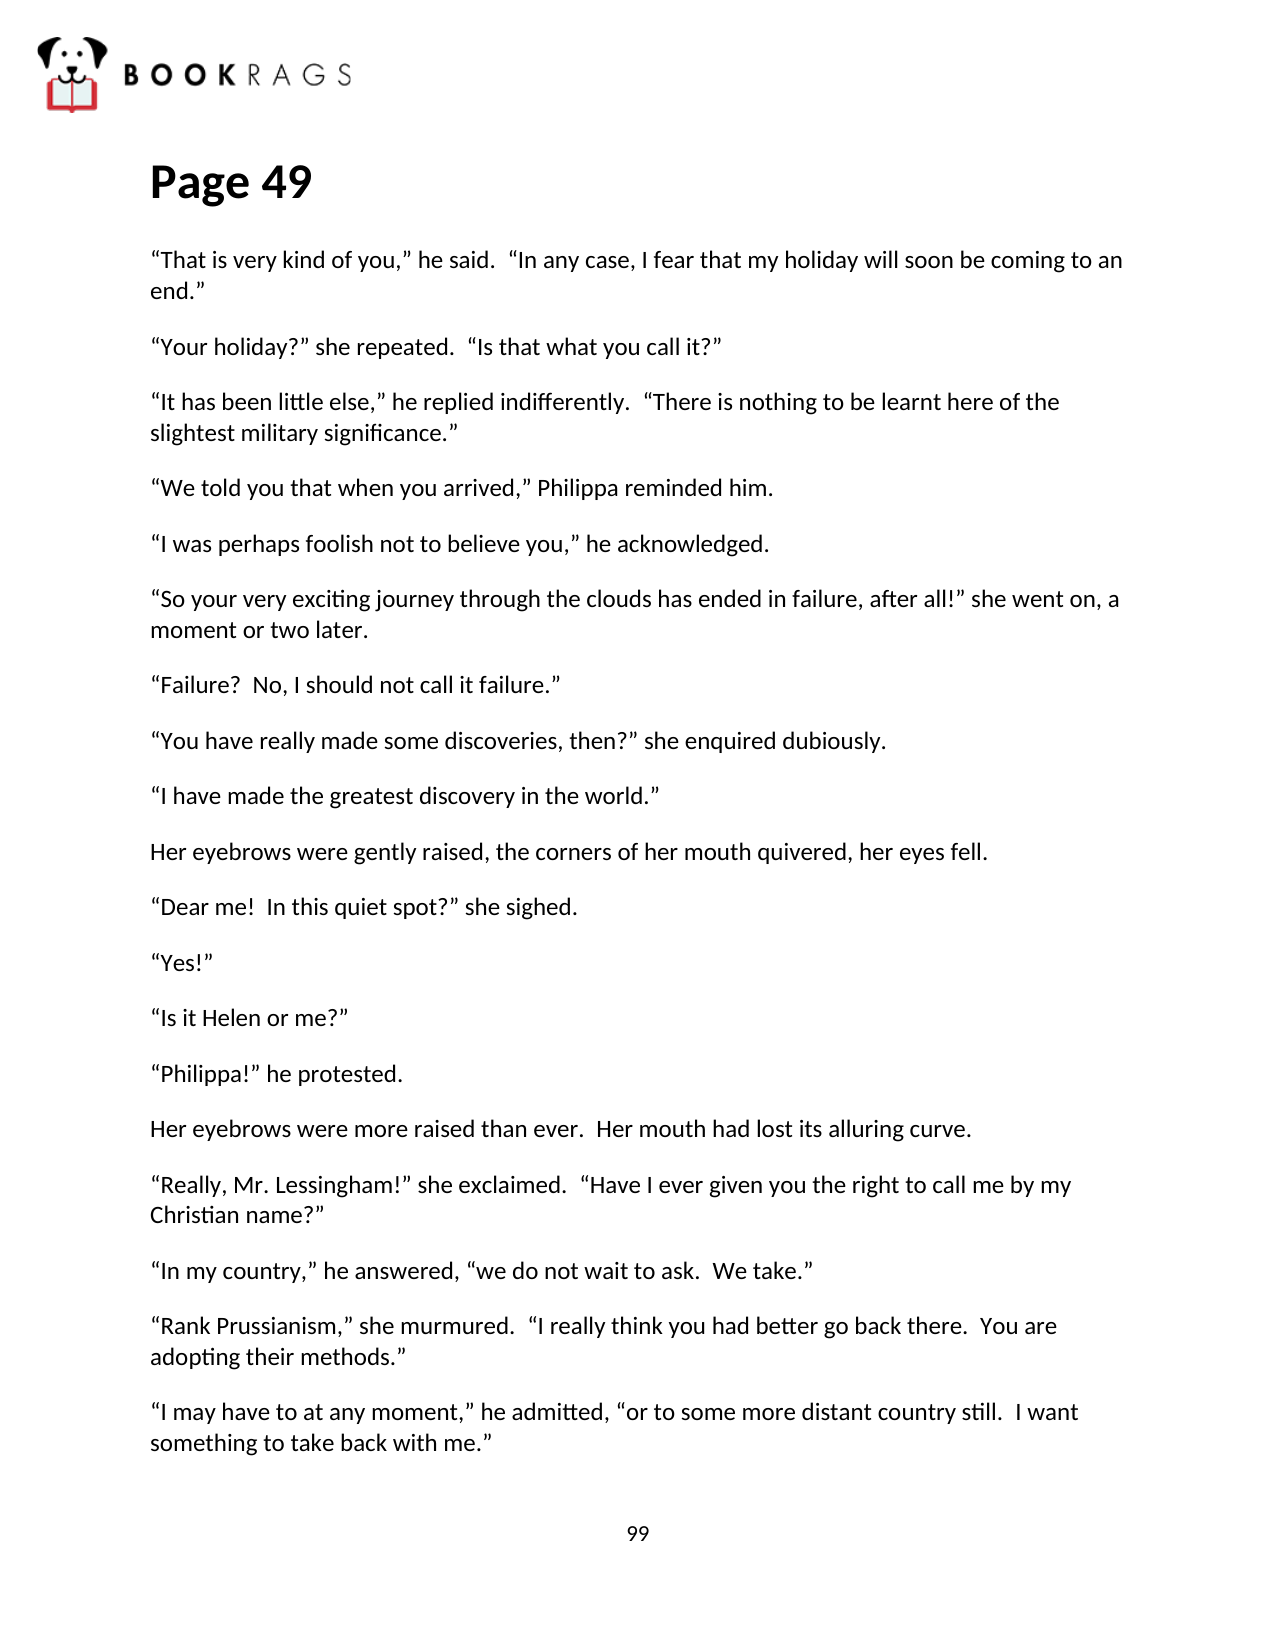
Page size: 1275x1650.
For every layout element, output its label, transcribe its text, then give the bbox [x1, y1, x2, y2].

text “Failure? No, I should not call it failure.” [150, 669, 1125, 700]
text “I have made the greatest discovery in the world.” [150, 780, 1125, 811]
text “Is it Helen or me?” [150, 1002, 1125, 1033]
text “Your holiday?” she repeated. “Is that what you call it?” [150, 331, 1125, 361]
text Her eyebrows were gently raised, the corners of her mouth quivered, her eyes fell. [150, 836, 1125, 866]
picture [37, 37, 351, 113]
text “So your very exciting journey through the clouds has ended in failure, after all!” she went on, a moment or two later. [150, 583, 1125, 644]
text Her eyebrows were more raised than ever. Her mouth had lost its alluring curve. [150, 1113, 1125, 1144]
text “That is very kind of you,” he said. “In any case, I fear that my holiday will soon be coming to an end.” [150, 244, 1125, 306]
text “Yes!” [150, 947, 1125, 977]
text “We told you that when you arrived,” Philippa reminded him. [150, 472, 1125, 503]
text “I was perhaps foolish not to believe you,” he acknowledged. [150, 528, 1125, 558]
text Page 49 [150, 150, 1125, 211]
text “Rank Prussianism,” she murmured. “I really think you had better go back there. You are adopting their methods.” [150, 1311, 1125, 1372]
text “I may have to at any moment,” he admitted, “or to some more distant country still. I want something to take back with me.” [150, 1397, 1125, 1458]
text “Philippa!” he protested. [150, 1058, 1125, 1088]
text “Really, Mr. Lessingham!” she exclaimed. “Have I ever given you the right to call me by my Christian name?” [150, 1169, 1125, 1230]
text “Dear me! In this quiet spot?” she sighed. [150, 891, 1125, 922]
text “In my country,” he answered, “we do not wait to ask. We take.” [150, 1255, 1125, 1286]
text “It has been little else,” he replied indifferently. “There is nothing to be learnt here of the slightest military significance.” [150, 386, 1125, 447]
text “You have really made some discoveries, then?” she enquired dubiously. [150, 725, 1125, 755]
